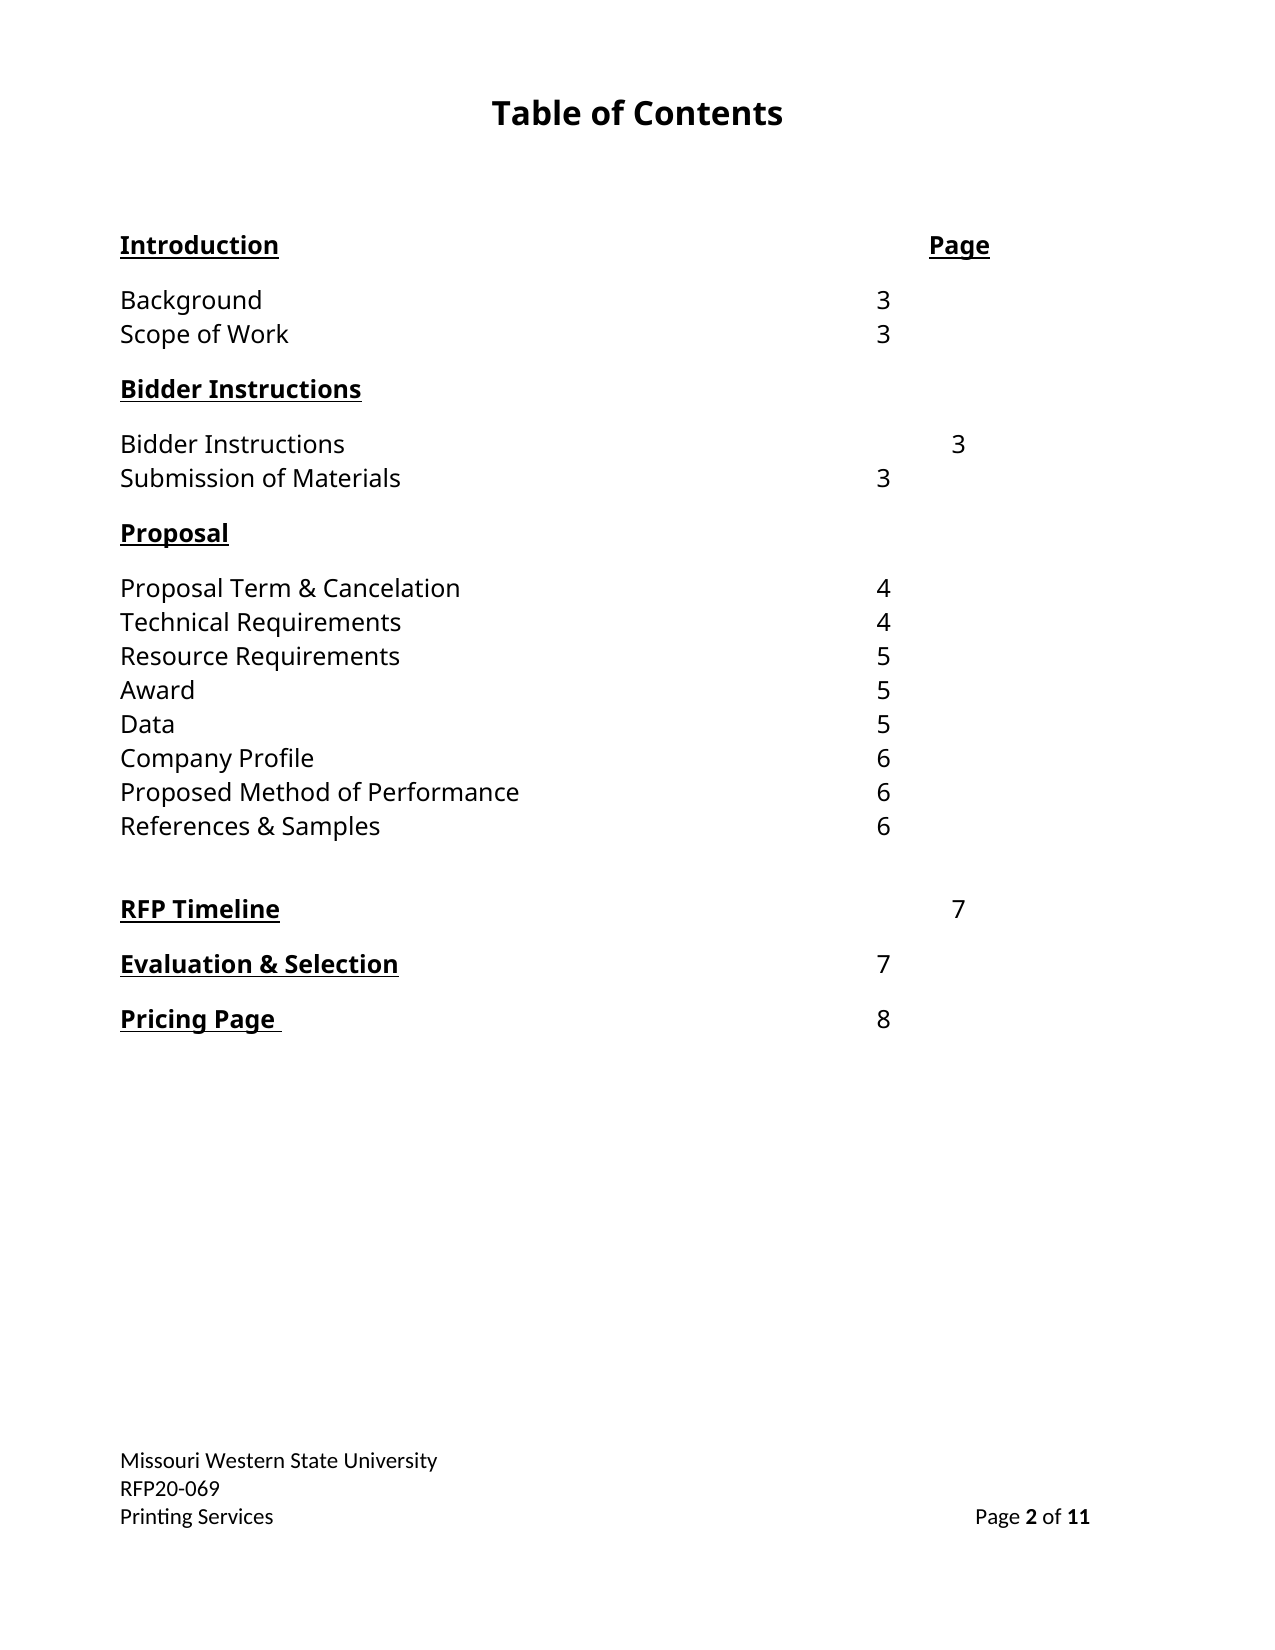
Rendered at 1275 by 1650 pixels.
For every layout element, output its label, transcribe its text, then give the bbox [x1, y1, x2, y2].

text RFP Timeline 7 [120, 892, 1155, 926]
text Proposal Term & Cancelation 4 Technical Requirements 4 Resource Requirements 5 [120, 571, 1155, 673]
text Bidder Instructions [120, 372, 1155, 406]
text Proposed Method of Performance 6 [120, 775, 1155, 809]
text Pricing Page 8 [120, 1002, 1155, 1036]
text Evaluation & Selection 7 [120, 947, 1155, 981]
text Table of Contents [120, 90, 1155, 135]
text Proposal [120, 516, 1155, 550]
text Bidder Instructions 3 Submission of Materials 3 [120, 427, 1155, 495]
text References & Samples 6 [120, 809, 1155, 871]
text Data 5 [120, 707, 1155, 741]
text Company Profile 6 [120, 741, 1155, 775]
text Introduction Page [120, 228, 1155, 262]
text Award 5 [120, 673, 1155, 707]
text Background 3 Scope of Work 3 [120, 283, 1155, 351]
